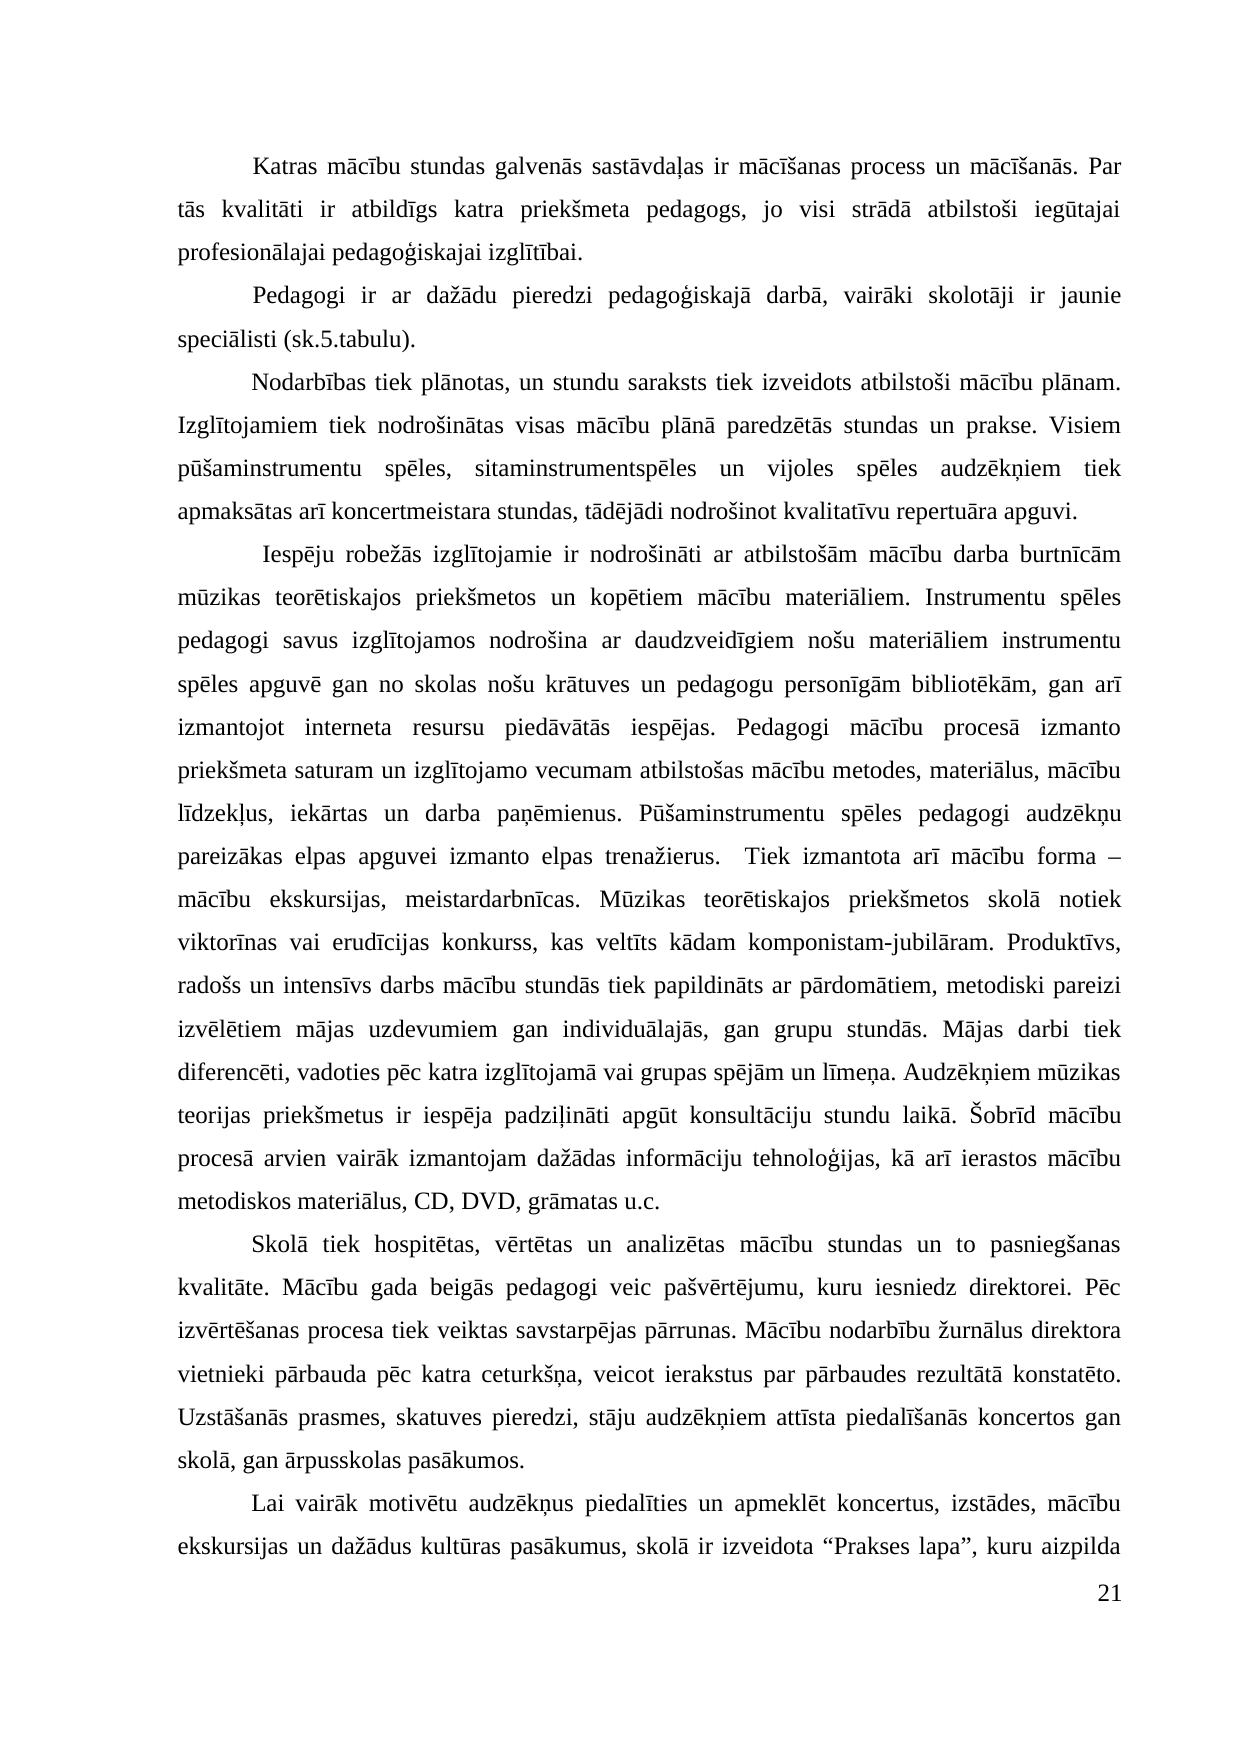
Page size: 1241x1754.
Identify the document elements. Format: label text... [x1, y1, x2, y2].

text Nodarbības tiek plānotas, un stundu saraksts tiek izveidots atbilstoši mācību plānam. Izglītojamiem tiek nodrošinātas visas mācību plānā paredzētās stundas un prakse. Visiem pūšaminstrumentu spēles, sitaminstrumentspēles un vijoles spēles audzēkņiem tiek apmaksātas arī koncertmeistara stundas, tādējādi nodrošinot kvalitatīvu repertuāra apguvi. [177, 367, 1122, 525]
text Pedagogi ir ar dažādu pieredzi pedagoģiskajā darbā, vairāki skolotāji ir jaunie speciālisti (sk.5.tabulu). [177, 281, 1122, 352]
text Katras mācību stundas galvenās sastāvdaļas ir mācīšanas process un mācīšanās. Par tās kvalitāti ir atbildīgs katra priekšmeta pedagogs, jo visi strādā atbilstoši iegūtajai profesionālajai pedagoģiskajai izglītībai. [177, 151, 1122, 266]
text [177, 1488, 1122, 1560]
text Iespēju robežās izglītojamie ir nodrošināti ar atbilstošām mācību darba burtnīcām mūzikas teorētiskajos priekšmetos un kopētiem mācību materiāliem. Instrumentu spēles pedagogi savus izglītojamos nodrošina ar daudzveidīgiem nošu materiāliem instrumentu spēles apguvē gan no skolas nošu krātuves un pedagogu personīgām bibliotēkām, gan arī izmantojot interneta resursu piedāvātās iespējas. Pedagogi mācību procesā izmanto priekšmeta saturam un izglītojamo vecumam atbilstošas mācību metodes, materiālus, mācību līdzekļus, iekārtas un darba paņēmienus. Pūšaminstrumentu spēles pedagogi audzēkņu pareizākas elpas apguvei izmanto elpas trenažierus. Tiek izmantota arī mācību forma –mācību ekskursijas, meistardarbnīcas. Mūzikas teorētiskajos priekšmetos skolā notiek viktorīnas vai erudīcijas konkurss, kas veltīts kādam komponistam-jubilāram. Produktīvs, radošs un intensīvs darbs mācību stundās tiek papildināts ar pārdomātiem, metodiski pareizi izvēlētiem mājas uzdevumiem gan individuālajās, gan grupu stundās. Mājas darbi tiek diferencēti, vadoties pēc katra izglītojamā vai grupas spējām un līmeņa. Audzēkņiem mūzikas teorijas priekšmetus ir iespēja padziļināti apgūt konsultāciju stundu laikā. Šobrīd mācību procesā arvien vairāk izmantojam dažādas informāciju tehnoloģijas, kā arī ierastos mācību metodiskos materiālus, CD, DVD, grāmatas u.c. [177, 539, 1122, 1215]
text Skolā tiek hospitētas, vērtētas un analizētas mācību stundas un to pasniegšanas kvalitāte. Mācību gada beigās pedagogi veic pašvērtējumu, kuru iesniedz direktorei. Pēc izvērtēšanas procesa tiek veiktas savstarpējas pārrunas. Mācību nodarbību žurnālus direktora vietnieki pārbauda pēc katra ceturkšņa, veicot ierakstus par pārbaudes rezultātā konstatēto. Uzstāšanās prasmes, skatuves pieredzi, stāju audzēkņiem attīsta piedalīšanās koncertos gan skolā, gan ārpusskolas pasākumos. [177, 1229, 1122, 1474]
